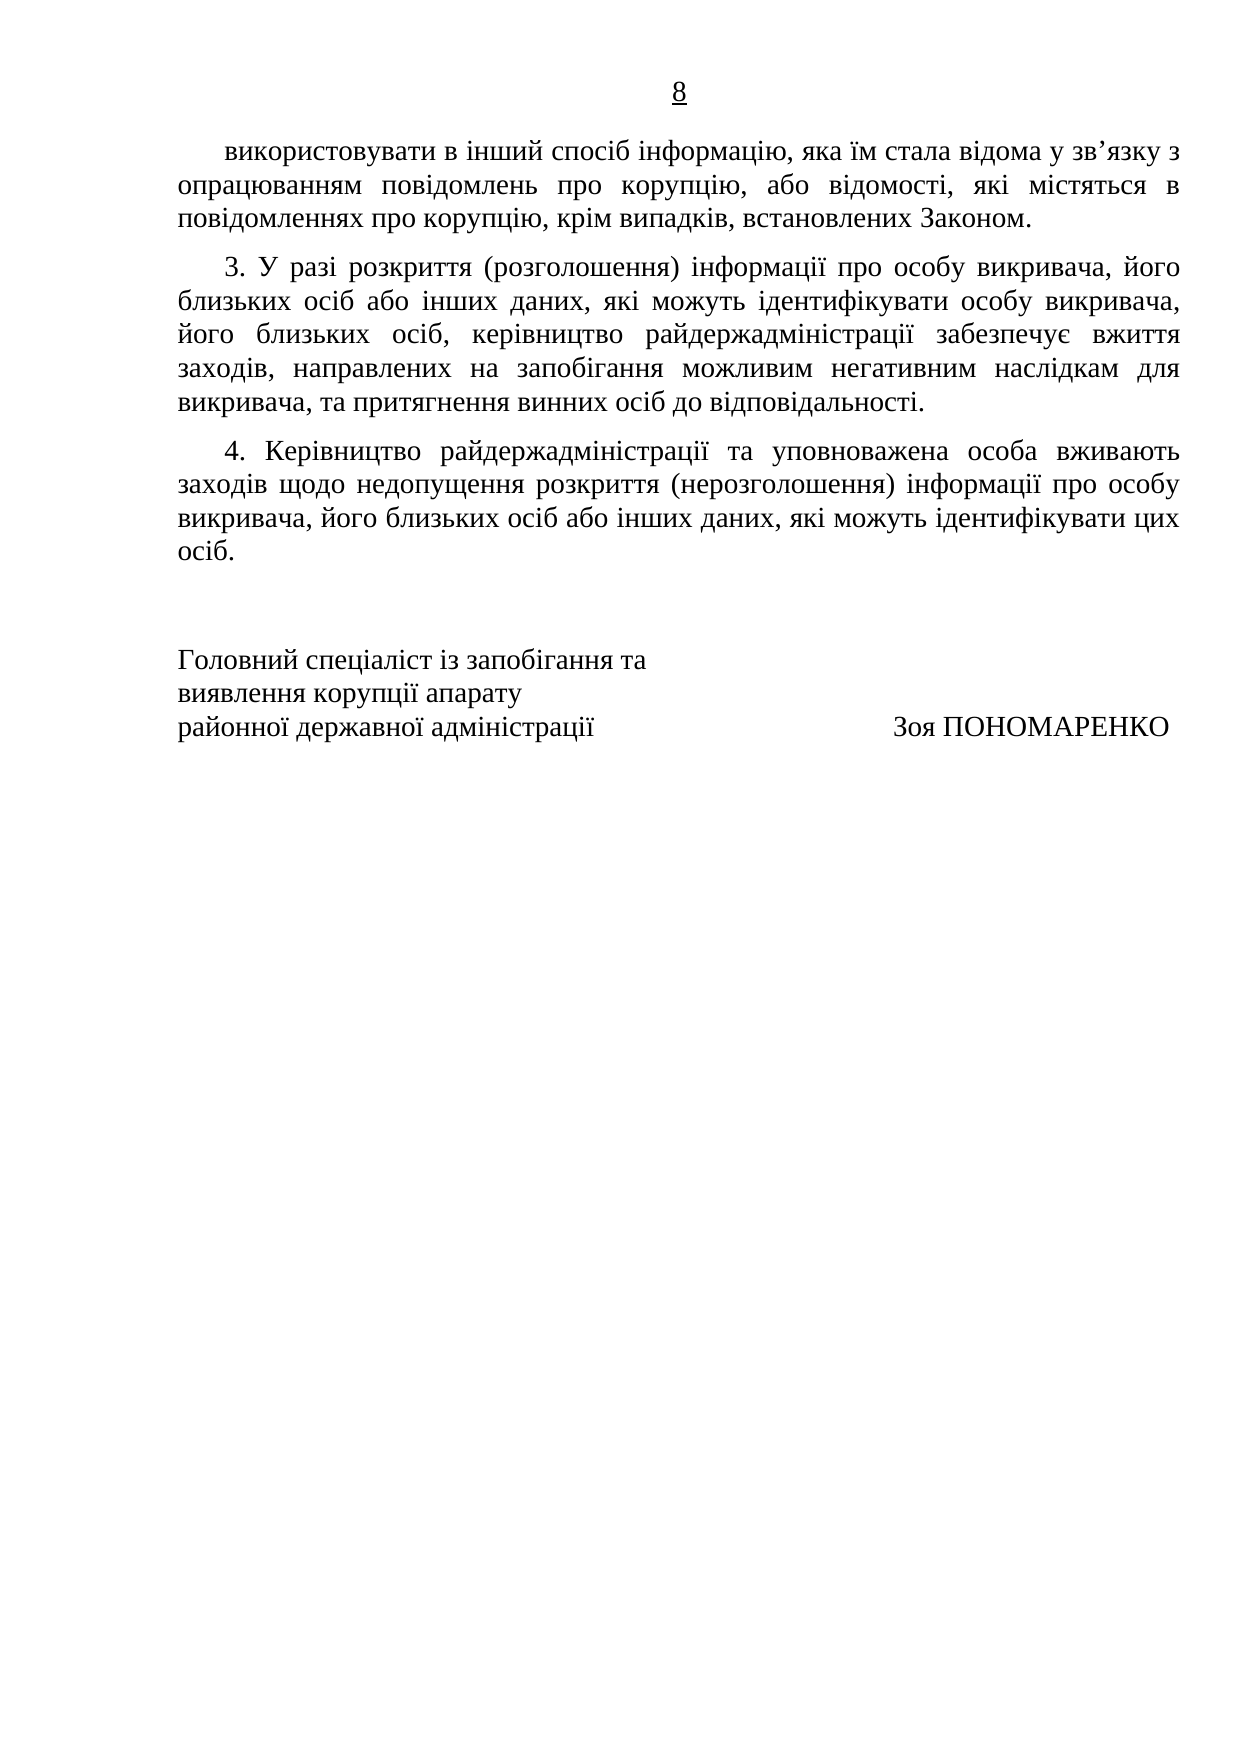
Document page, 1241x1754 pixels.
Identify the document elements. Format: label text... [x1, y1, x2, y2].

text Головний спеціаліст із запобігання та виявлення корупції апарату [177, 642, 1181, 709]
text 4. Керівництво райдержадміністрації та уповноважена особа вживають заходів щодо недопущення розкриття (нерозголошення) інформації про особу викривача, його близьких осіб або інших даних, які можуть ідентифікувати цих осіб. [177, 433, 1181, 567]
text районної державної адміністрації Зоя ПОНОМАРЕНКО [177, 709, 1181, 743]
text використовувати в інший спосіб інформацію, яка їм стала відома у зв’язку з опрацюванням повідомлень про корупцію, або відомості, які містяться в повідомленнях про корупцію, крім випадків, встановлених Законом. [177, 133, 1181, 234]
text 3. У разі розкриття (розголошення) інформації про особу викривача, його близьких осіб або інших даних, які можуть ідентифікувати особу викривача, його близьких осіб, керівництво райдержадміністрації забезпечує вжиття заходів, направлених на запобігання можливим негативним наслідкам для викривача, та притягнення винних осіб до відповідальності. [177, 249, 1181, 417]
